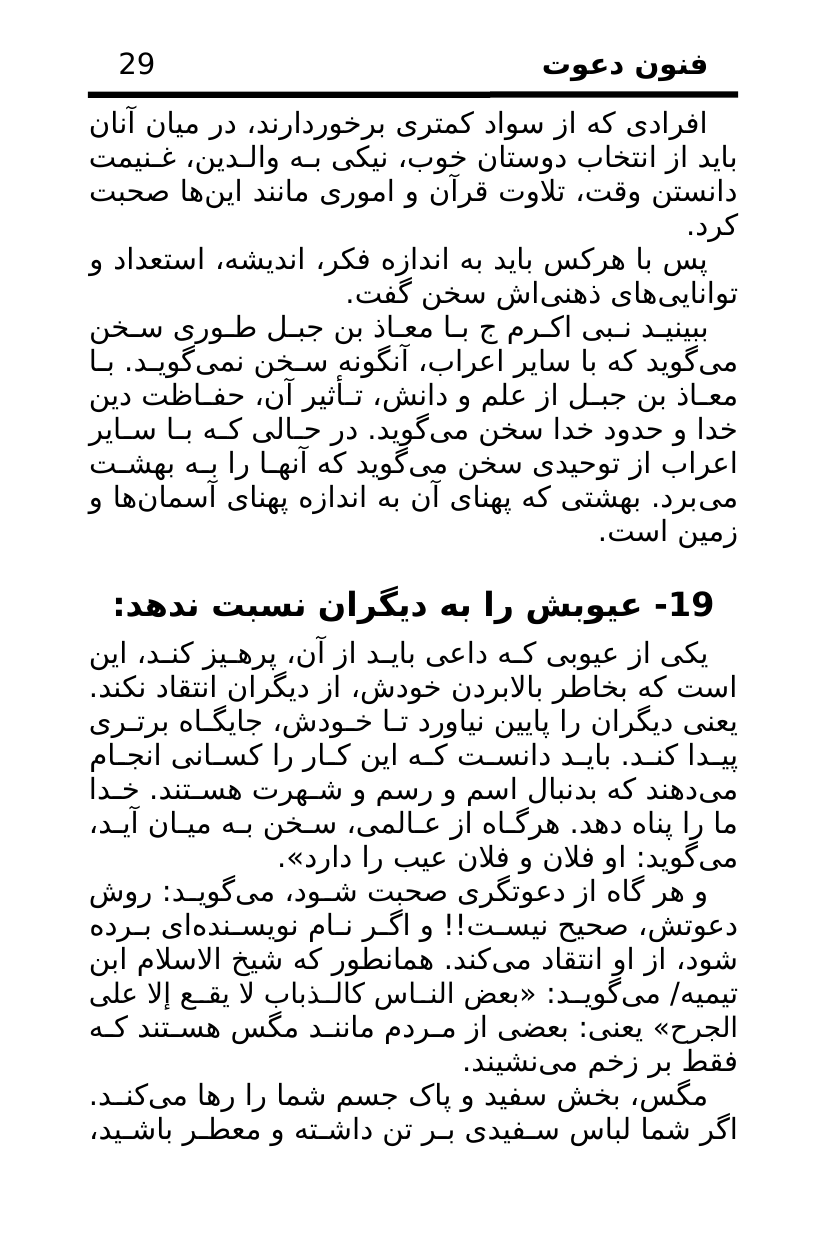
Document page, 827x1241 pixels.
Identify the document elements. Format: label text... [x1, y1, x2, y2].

text افرادی که از سواد کمتری برخوردارند، در میان آنان باید از انتخاب دوستان خوب، نیکی به والدین، غنیمت دانستن وقت، تلاوت قرآن و اموری مانند این‌ها صحبت کرد. [89, 106, 738, 242]
text یکی از عیوبی که داعی باید از آن، پرهیز کند، این است که بخاطر بالابردن خودش، از دیگران انتقاد نکند. یعنی دیگران را پایین نیاورد تا خودش، جایگاه برتری پیدا کند. باید دانست که این کار را کسانی انجام می‌دهند که بدنبال اسم و رسم و شهرت هستند. خدا ما را پناه دهد. هرگاه از عالمی، سخن به میان آید، می‌گوید: او فلان و فلان عیب را دارد». [89, 637, 738, 874]
text و هر گاه از دعوتگری صحبت شود، می‌گوید: روش دعوتش، صحیح نیست!! و اگر نام نویسنده‌ای برده شود، از او انتقاد می‌کند. همانطور که شیخ الاسلام ابن تیمیه/ می‌گوید: «بعض الناس کالذباب لا یقع إلا علی الجرح» یعنی: بعضی از مردم مانند مگس هستند که فقط بر زخم می‌نشیند. [89, 874, 738, 1078]
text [89, 1078, 738, 1146]
text ببینید نبی اکرم ج با معاذ بن جبل طوری سخن می‌گوید که با سایر اعراب، آنگونه سخن نمی‌گوید. با معاذ بن جبل از علم و دانش، تأثیر آن، حفاظت دین خدا و حدود خدا سخن می‌گوید. در حالی که با سایر اعراب از توحیدی سخن می‌گوید که آنها را به بهشت می‌برد. بهشتی که پهنای آن به اندازه پهنای آسمان‌ها و زمین است. [89, 310, 738, 548]
text 19- عیوبش را به دیگران نسبت ندهد: [89, 585, 738, 624]
text پس با هرکس باید به اندازه فکر، اندیشه، استعداد و توانایی‌های ذهنی‌اش سخن گفت. [89, 242, 738, 310]
